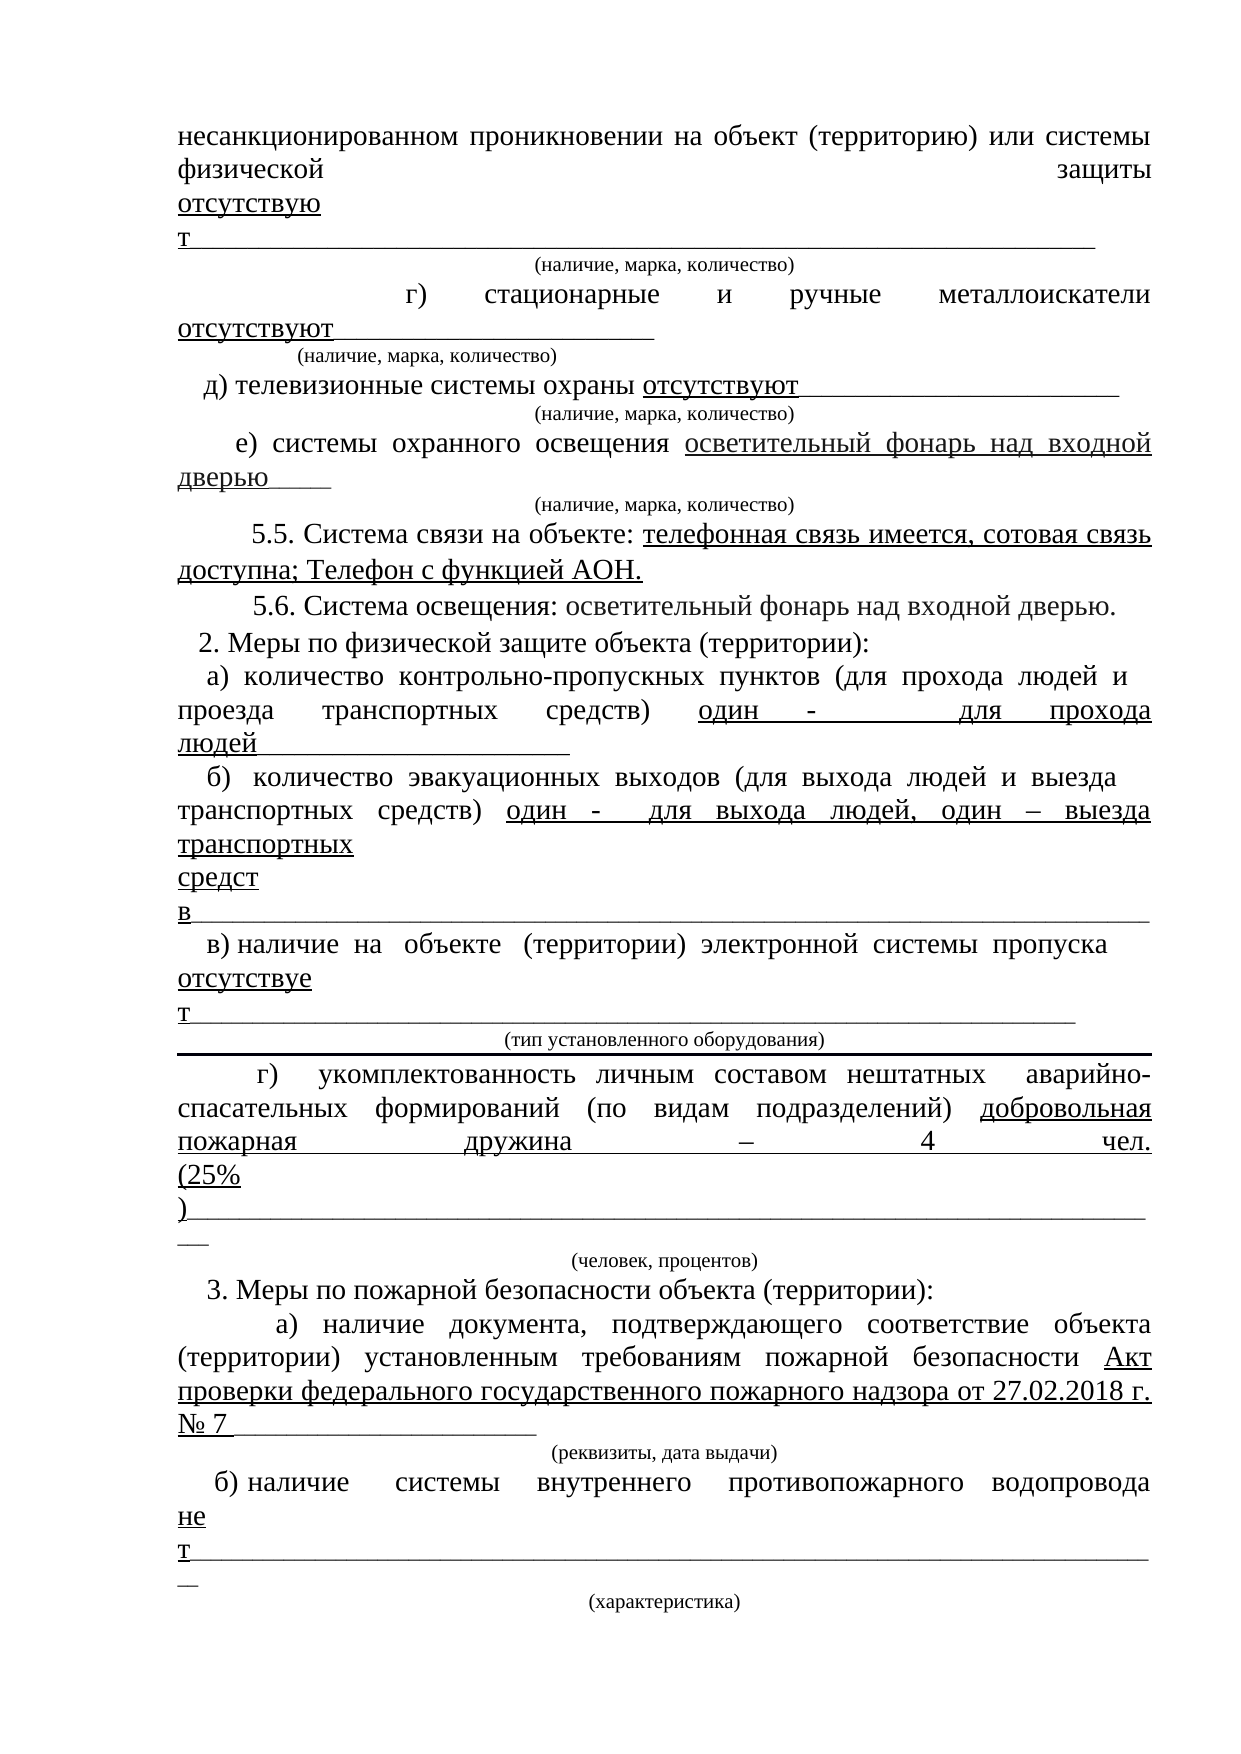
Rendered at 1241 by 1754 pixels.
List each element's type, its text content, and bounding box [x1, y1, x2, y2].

text г) стационарные и ручные металлоискатели отсутствуют____________________________ [177, 276, 1152, 343]
text (тип установленного оборудования) [177, 1027, 1152, 1053]
text (наличие, марка, количество) [177, 492, 1152, 516]
text (наличие, марка, количество) [177, 343, 1152, 367]
text а) наличие документа, подтверждающего соответствие объекта (территории) установленным требованиям пожарной безопасности Акт проверки федерального государственного пожарного надзора от 27.02.2018 г. № 7 _____________________________ [177, 1403, 1152, 1440]
text д) телевизионные системы охраны отсутствуют____________________________ [177, 367, 1152, 401]
text в) наличие на объекте (территории) электронной системы пропуска [177, 927, 1152, 960]
text 5.5. Система связи на объекте: телефонная связь имеется, сотовая связь доступна; Телефон с функцией АОН. [177, 516, 1152, 586]
text проезда транспортных средств) один - для прохода людей_________________________ [177, 692, 1152, 759]
text (человек, процентов) [177, 1248, 1152, 1272]
text (наличие, марка, количество) [177, 401, 1152, 425]
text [177, 118, 1152, 252]
text отсутствует_____________________________________________________________________________________ [177, 960, 1152, 1027]
text 3. Меры по пожарной безопасности объекта (территории): [177, 1272, 1152, 1306]
text (наличие, марка, количество) [177, 252, 1152, 276]
text е) системы охранного освещения осветительный фонарь над входной дверью______ [177, 425, 1152, 492]
text 5.6. Система освещения: осветительный фонарь над входной дверью. [177, 588, 1152, 622]
text б) наличие системы внутреннего противопожарного водопровода нет______________________________________________________________________________________________ [177, 1464, 1152, 1589]
text г) укомплектованность личным составом нештатных аварийно-спасательных формирований (по видам подразделений) добровольная пожарная дружина – 4 чел. (25%)_______________________________________________________________________________________________ [177, 1154, 1152, 1248]
text г) укомплектованность личным составом нештатных аварийно-спасательных формирований (по видам подразделений) добровольная пожарная дружина – 4 чел. (25%)_______________________________________________________________________________________________ [177, 1056, 1152, 1153]
text 2. Меры по физической защите объекта (территории): [177, 625, 1152, 658]
text а) количество контрольно-пропускных пунктов (для прохода людей и [177, 658, 1152, 692]
text транспортных средств) один - для выхода людей, один – выезда транспортных средств____________________________________________________________________________________________ [177, 792, 1152, 927]
text (характеристика) [177, 1589, 1152, 1613]
text а) наличие документа, подтверждающего соответствие объекта (территории) установленным требованиям пожарной безопасности Акт проверки федерального государственного пожарного надзора от 27.02.2018 г. № 7 _____________________________ [177, 1306, 1152, 1402]
text б) количество эвакуационных выходов (для выхода людей и выезда [177, 759, 1152, 792]
text (реквизиты, дата выдачи) [177, 1440, 1152, 1464]
